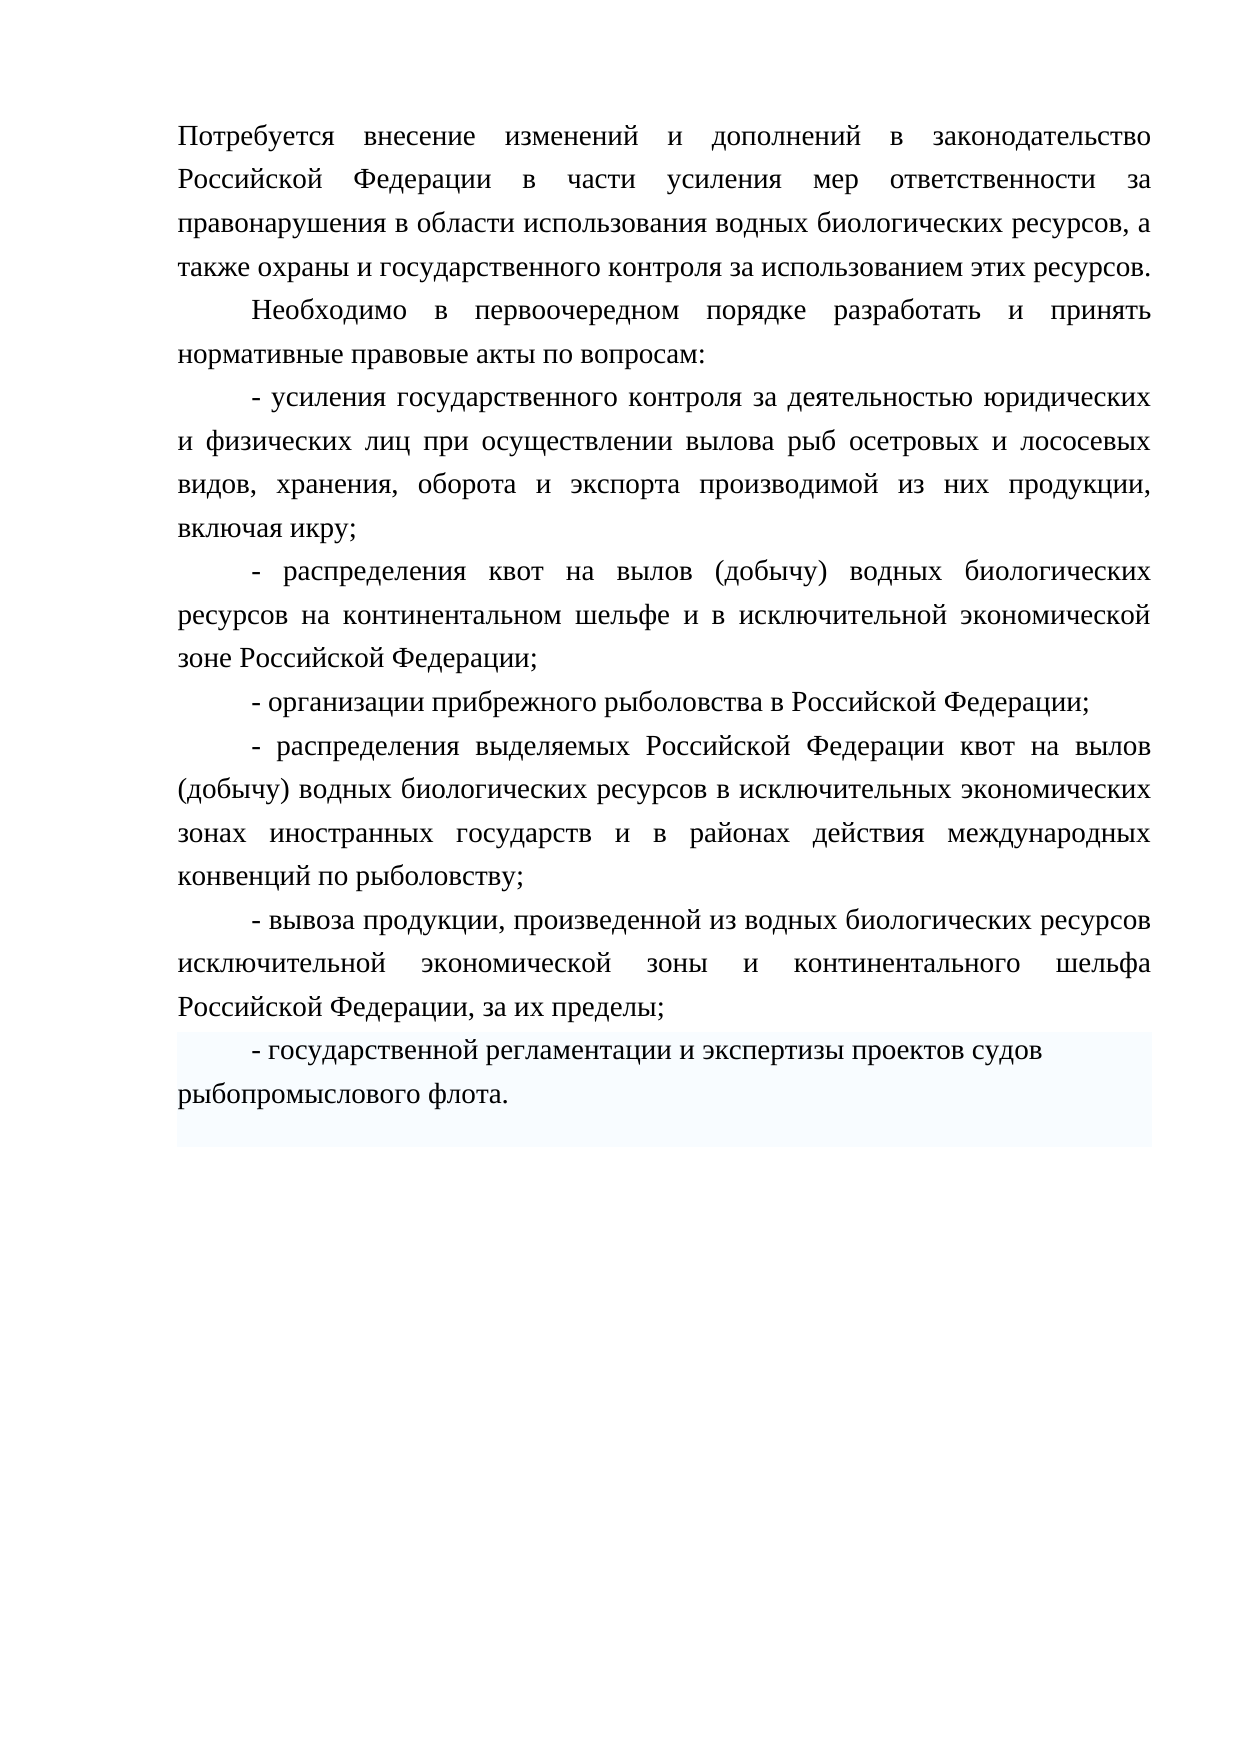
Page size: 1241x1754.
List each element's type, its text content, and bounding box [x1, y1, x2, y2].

text Необходимо в первоочередном порядке разработать и принять нормативные правовые акты по вопросам: [177, 292, 1152, 369]
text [177, 118, 1152, 282]
text - усиления государственного контроля за деятельностью юридических и физических лиц при осуществлении вылова рыб осетровых и лососевых видов, хранения, оборота и экспорта производимой из них продукции, включая икру; [177, 379, 1152, 543]
text - вывоза продукции, произведенной из водных биологических ресурсов исключительной экономической зоны и континентального шельфа Российской Федерации, за их пределы; [177, 902, 1152, 1022]
text - государственной регламентации и экспертизы проектов судов рыбопромыслового флота. [177, 1032, 1152, 1147]
text - распределения квот на вылов (добычу) водных биологических ресурсов на континентальном шельфе и в исключительной экономической зоне Российской Федерации; [177, 553, 1152, 674]
text - организации прибрежного рыболовства в Российской Федерации; [177, 684, 1152, 718]
text - распределения выделяемых Российской Федерации квот на вылов (добычу) водных биологических ресурсов в исключительных экономических зонах иностранных государств и в районах действия международных конвенций по рыболовству; [177, 728, 1152, 892]
